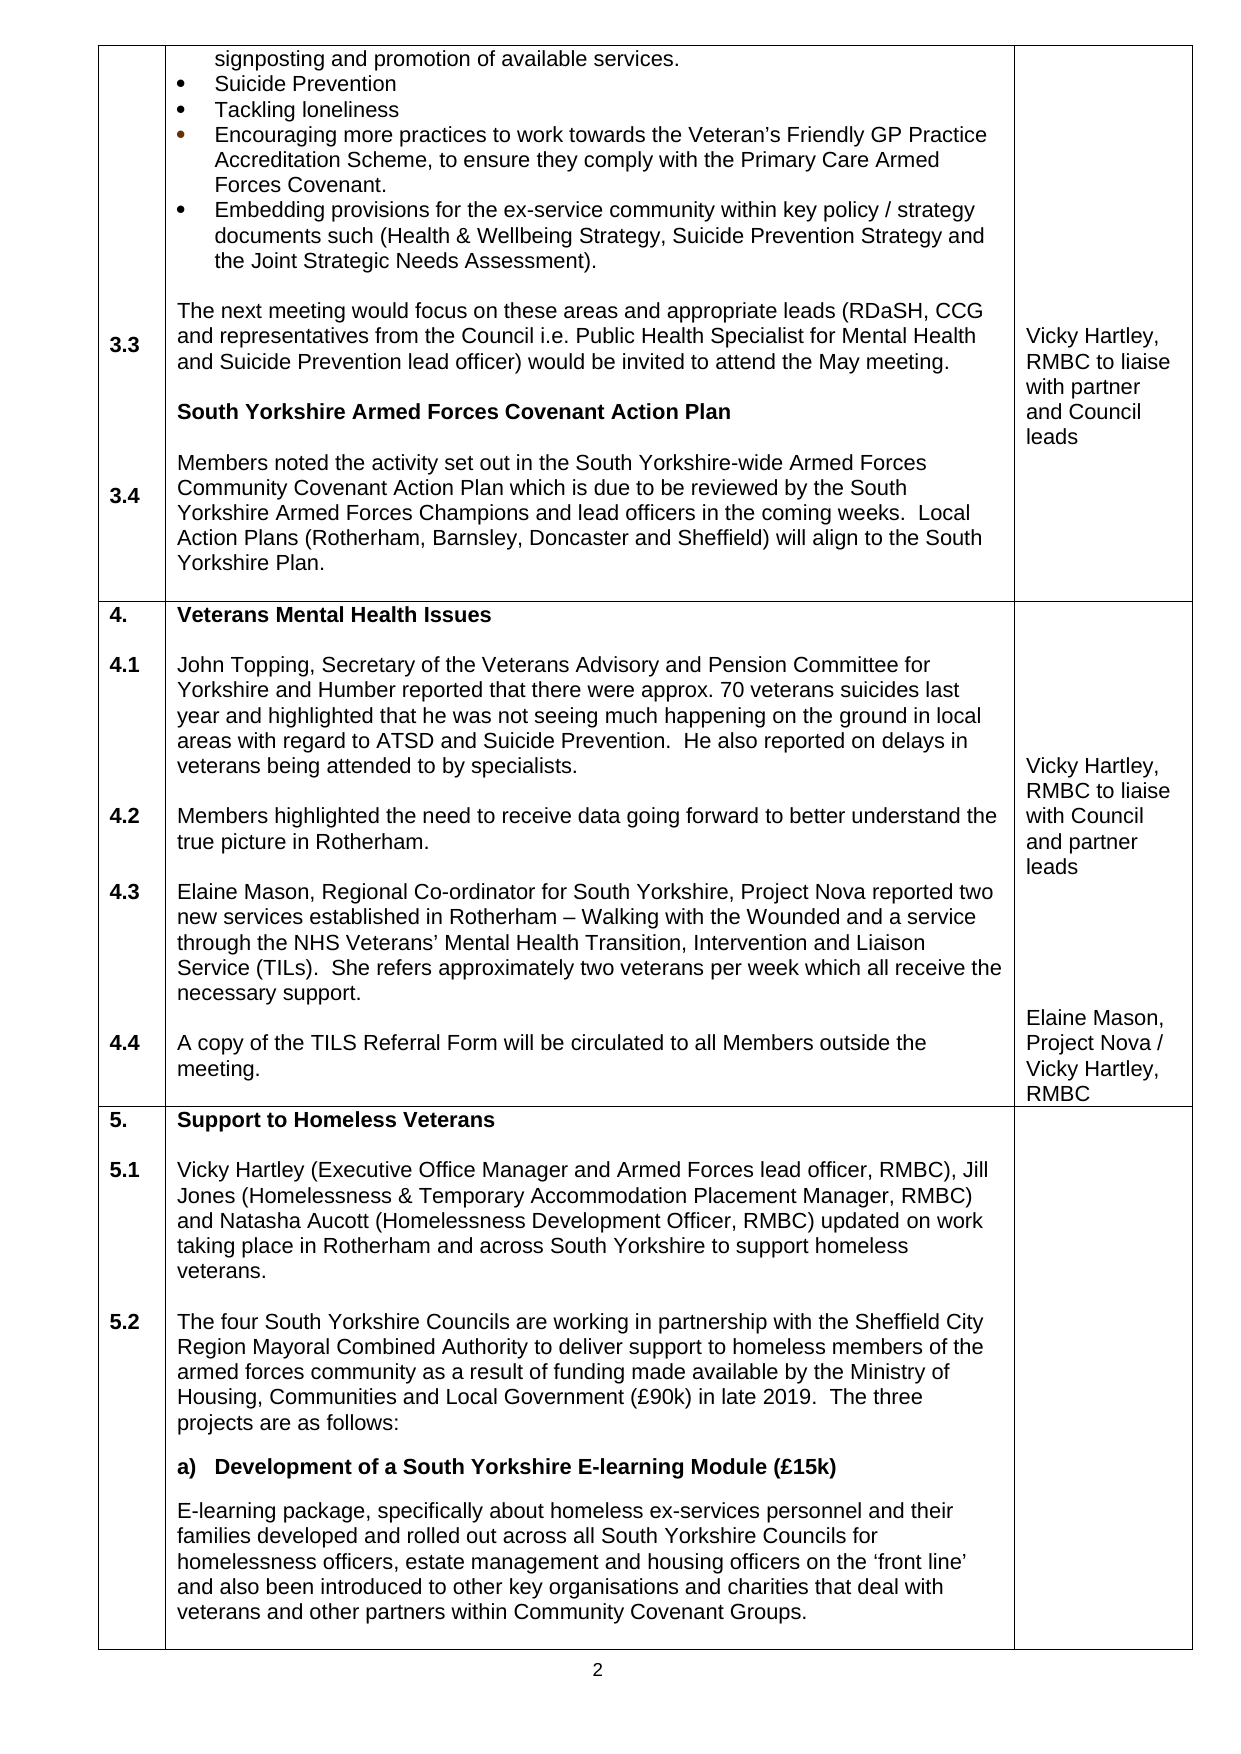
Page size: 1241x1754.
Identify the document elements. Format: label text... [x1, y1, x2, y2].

table_cell Vicky Hartley, RMBC to liaise with Council and partner leads Elaine Mason, Project Nova / Vicky Hartley, RMBC [1015, 602, 1192, 1106]
table_cell 5. 5.1 5.2 5.3 5.4 [99, 1107, 165, 1649]
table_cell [166, 46, 1014, 601]
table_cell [166, 1107, 1014, 1649]
table_cell 3. 3.1 3.2 3.3 3.4 [99, 46, 165, 601]
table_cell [1015, 1107, 1192, 1649]
table_cell Veterans Mental Health Issues John Topping, Secretary of the Veterans Advisory and Pension Committee for Yorkshire and Humber reported that there were approx. 70 veterans suicides last year and highlighted that he was not seeing much happening on the ground in local areas with regard to ATSD and Suicide Prevention. He also reported on delays in veterans being attended to by specialists. Members highlighted the need to receive data going forward to better understand the true picture in Rotherham. Elaine Mason, Regional Co-ordinator for South Yorkshire, Project Nova reported two new services established in Rotherham – Walking with the Wounded and a service through the NHS Veterans’ Mental Health Transition, Intervention and Liaison Service (TILs). She refers approximately two veterans per week which all receive the necessary support. A copy of the TILS Referral Form will be circulated to all Members outside the meeting. [166, 602, 1014, 1106]
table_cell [1015, 46, 1192, 601]
table_cell 4. 4.1 4.2 4.3 4.4 [99, 602, 165, 1106]
